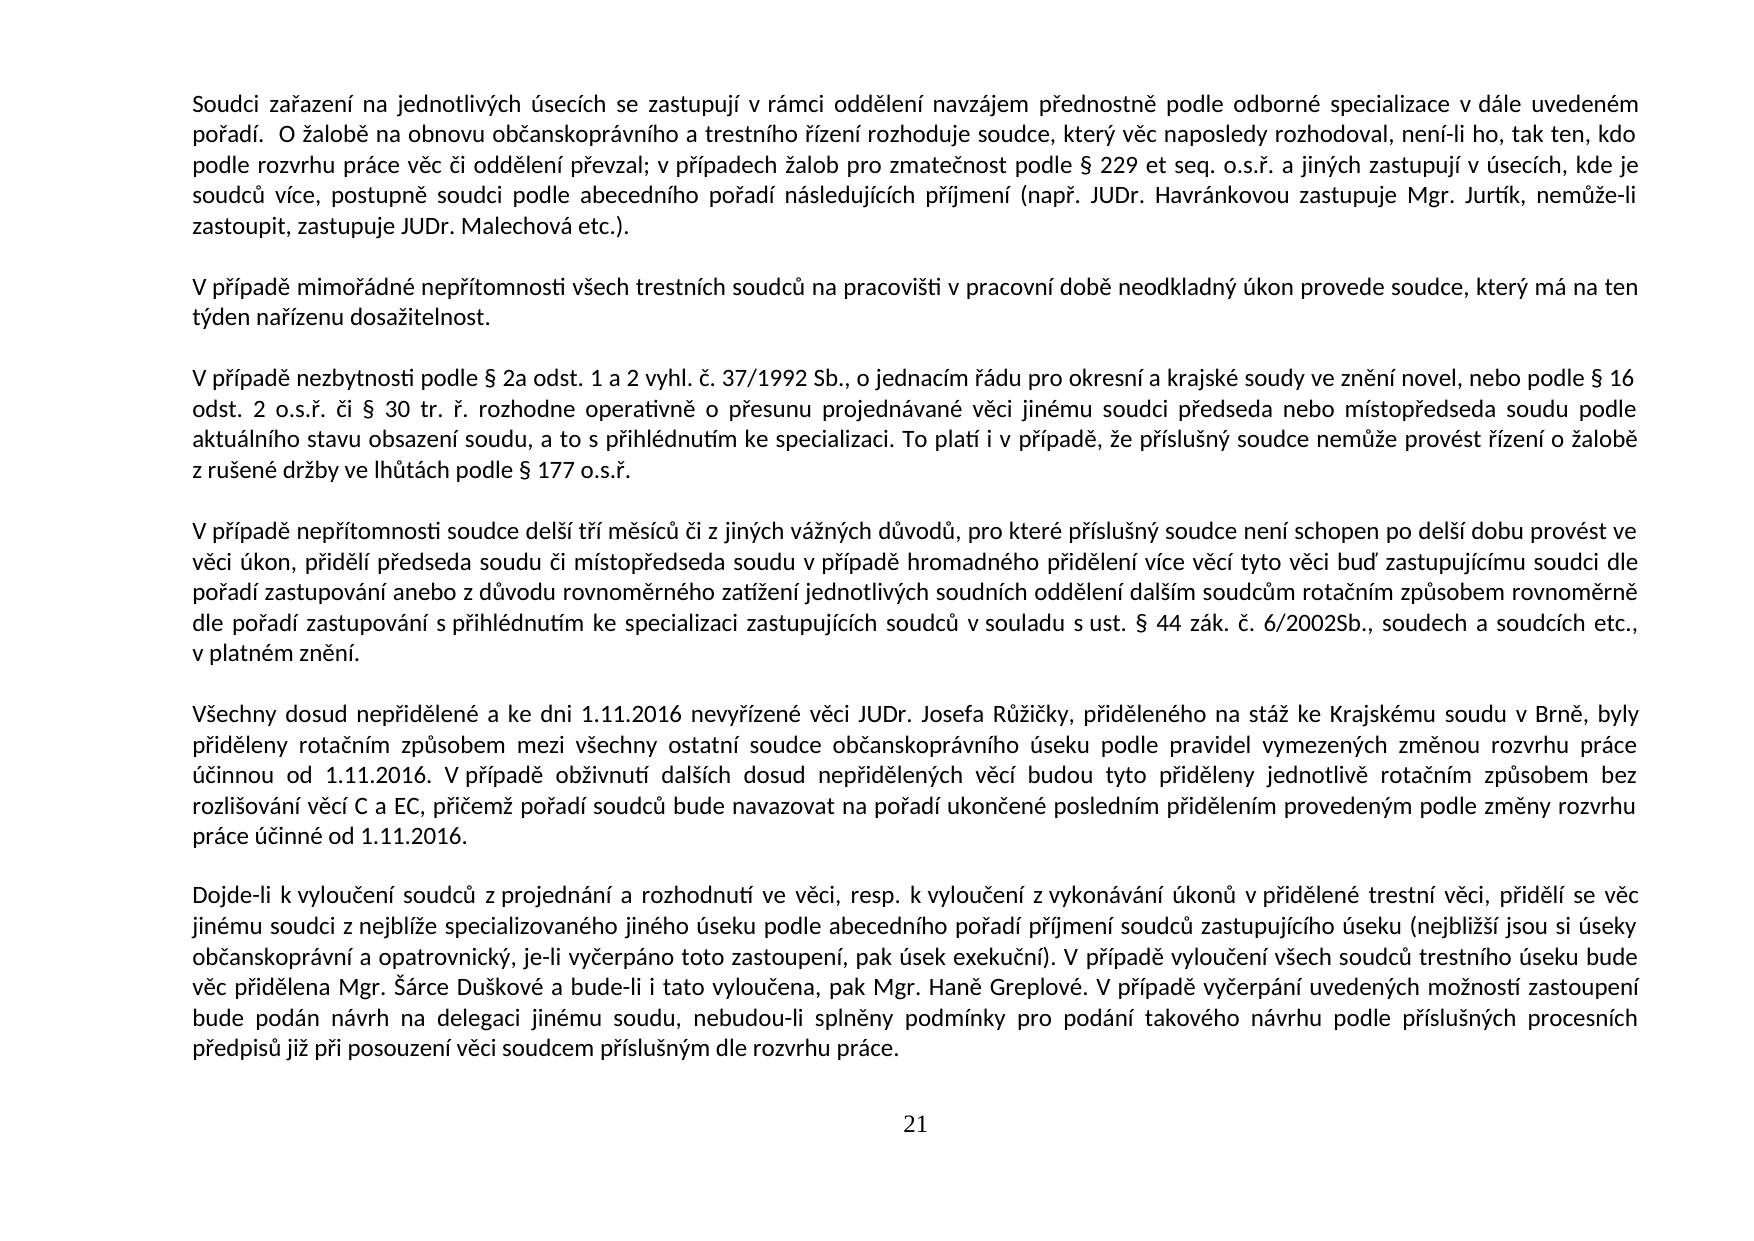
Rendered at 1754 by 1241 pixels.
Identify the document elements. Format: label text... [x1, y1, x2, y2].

text V případě mimořádné nepřítomnosti všech trestních soudců na pracovišti v pracovní době neodkladný úkon provede soudce, který má na ten týden nařízenu dosažitelnost. [192, 271, 1639, 332]
text V případě nezbytnosti podle § 2a odst. 1 a 2 vyhl. č. 37/1992 Sb., o jednacím řádu pro okresní a krajské soudy ve znění novel, nebo podle § 16 odst. 2 o.s.ř. či § 30 tr. ř. rozhodne operativně o přesunu projednávané věci jinému soudci předseda nebo místopředseda soudu podle aktuálního stavu obsazení soudu, a to s přihlédnutím ke specializaci. To platí i v případě, že příslušný soudce nemůže provést řízení o žalobě z rušené držby ve lhůtách podle § 177 o.s.ř. [192, 362, 1639, 484]
text V případě nepřítomnosti soudce delší tří měsíců či z jiných vážných důvodů, pro které příslušný soudce není schopen po delší dobu provést ve věci úkon, přidělí předseda soudu či místopředseda soudu v případě hromadného přidělení více věcí tyto věci buď zastupujícímu soudci dle pořadí zastupování anebo z důvodu rovnoměrného zatížení jednotlivých soudních oddělení dalším soudcům rotačním způsobem rovnoměrně dle pořadí zastupování s přihlédnutím ke specializaci zastupujících soudců v souladu s ust. § 44 zák. č. 6/2002Sb., soudech a soudcích etc., v platném znění. [192, 515, 1639, 668]
text Všechny dosud nepřidělené a ke dni 1.11.2016 nevyřízené věci JUDr. Josefa Růžičky, přiděleného na stáž ke Krajskému soudu v Brně, byly přiděleny rotačním způsobem mezi všechny ostatní soudce občanskoprávního úseku podle pravidel vymezených změnou rozvrhu práce účinnou od 1.11.2016. V případě obživnutí dalších dosud nepřidělených věcí budou tyto přiděleny jednotlivě rotačním způsobem bez rozlišování věcí C a EC, přičemž pořadí soudců bude navazovat na pořadí ukončené posledním přidělením provedeným podle změny rozvrhu práce účinné od 1.11.2016. [192, 698, 1639, 851]
text Soudci zařazení na jednotlivých úsecích se zastupují v rámci oddělení navzájem přednostně podle odborné specializace v dále uvedeném pořadí. O žalobě na obnovu občanskoprávního a trestního řízení rozhoduje soudce, který věc naposledy rozhodoval, není-li ho, tak ten, kdo podle rozvrhu práce věc či oddělení převzal; v případech žalob pro zmatečnost podle § 229 et seq. o.s.ř. a jiných zastupují v úsecích, kde je soudců více, postupně soudci podle abecedního pořadí následujících příjmení (např. JUDr. Havránkovou zastupuje Mgr. Jurtík, nemůže-li zastoupit, zastupuje JUDr. Malechová etc.). [192, 88, 1639, 240]
text Dojde-li k vyloučení soudců z projednání a rozhodnutí ve věci, resp. k vyloučení z vykonávání úkonů v přidělené trestní věci, přidělí se věc jinému soudci z nejblíže specializovaného jiného úseku podle abecedního pořadí příjmení soudců zastupujícího úseku (nejbližší jsou si úseky občanskoprávní a opatrovnický, je-li vyčerpáno toto zastoupení, pak úsek exekuční). V případě vyloučení všech soudců trestního úseku bude věc přidělena Mgr. Šárce Duškové a bude-li i tato vyloučena, pak Mgr. Haně Greplové. V případě vyčerpání uvedených možností zastoupení bude podán návrh na delegaci jinému soudu, nebudou-li splněny podmínky pro podání takového návrhu podle příslušných procesních předpisů již při posouzení věci soudcem příslušným dle rozvrhu práce. [192, 879, 1639, 1063]
